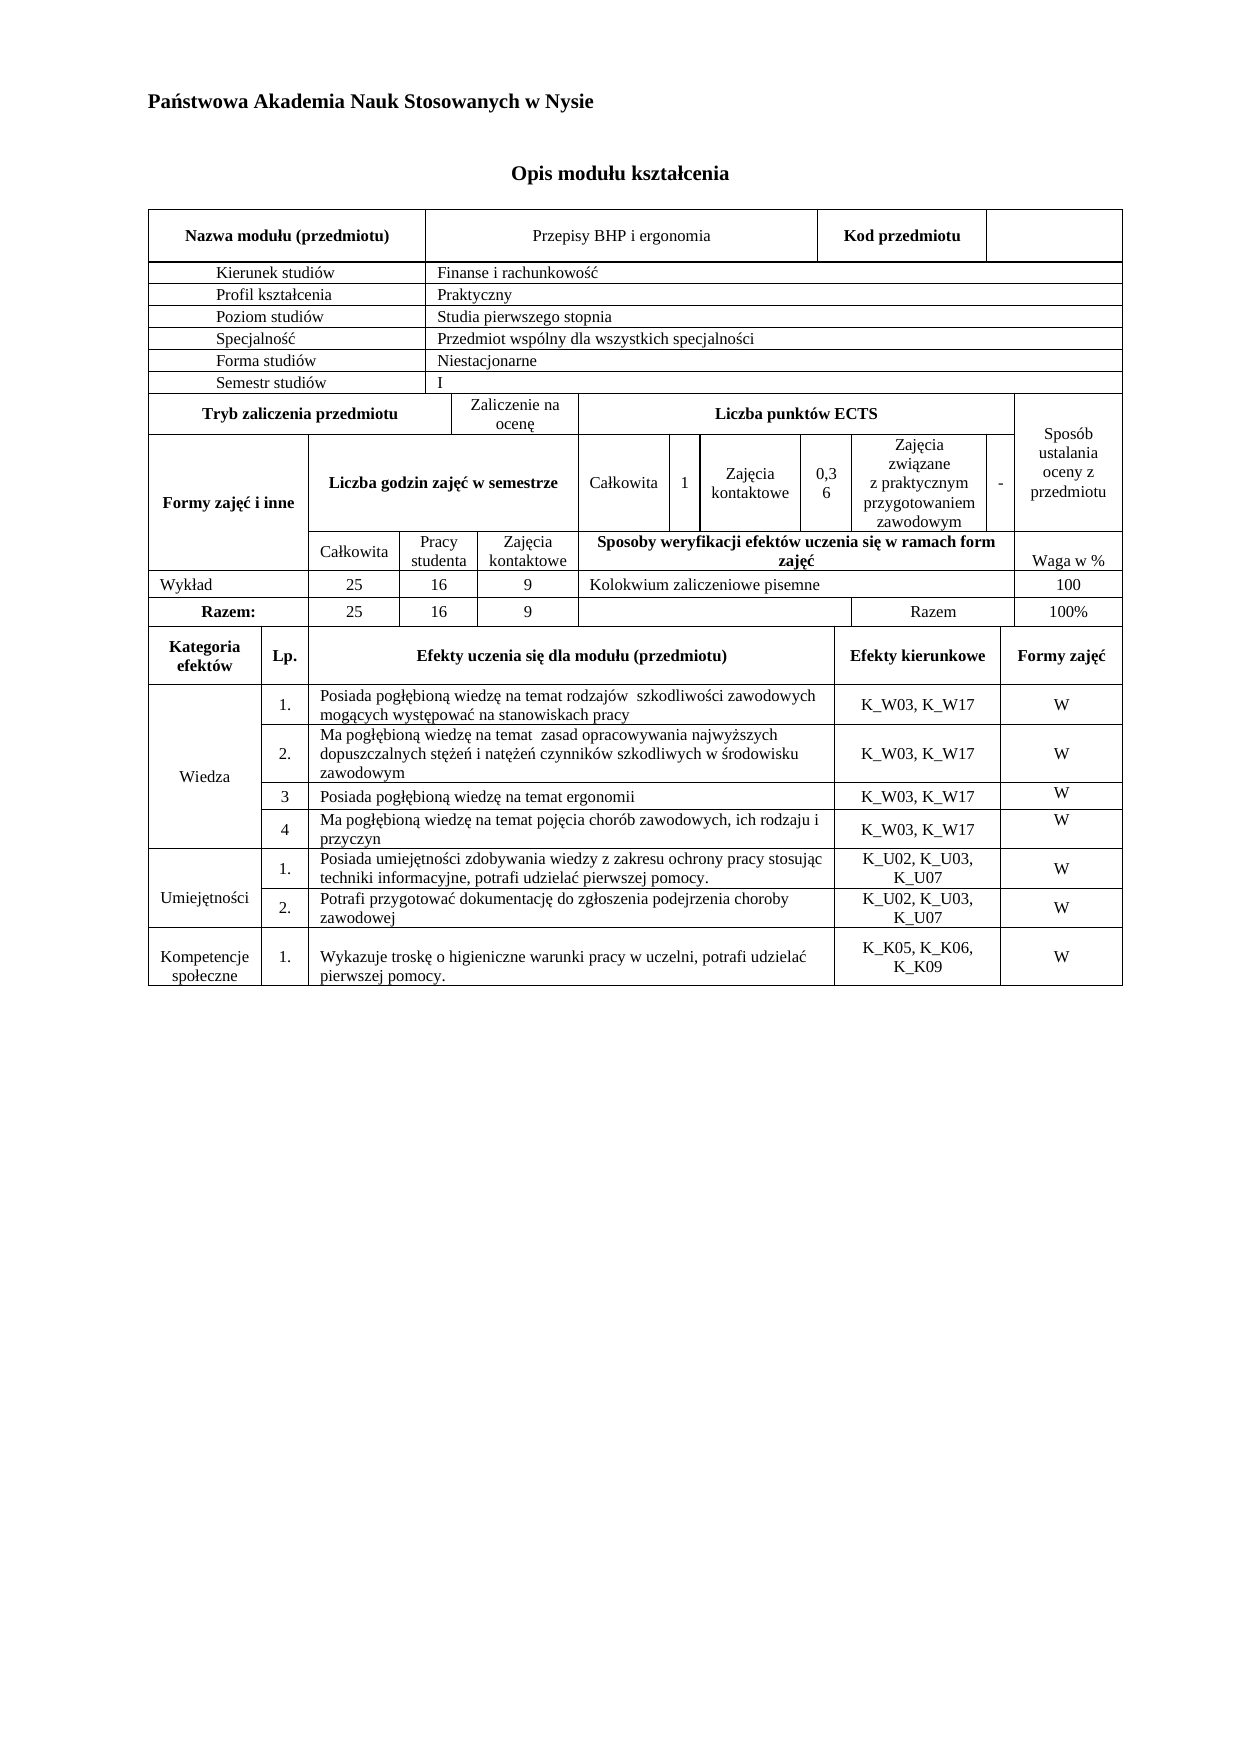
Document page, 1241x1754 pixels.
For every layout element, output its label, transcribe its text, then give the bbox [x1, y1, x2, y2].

table_cell - [987, 435, 1014, 531]
table_cell 25 [309, 571, 399, 597]
table_cell Poziom studiów [149, 306, 425, 327]
table_cell Kompetencje społeczne [149, 928, 261, 985]
table_cell 2. [262, 725, 308, 782]
table_cell K_K05, K_K06, K_K09 [835, 928, 1000, 985]
table_cell Waga w % [1015, 532, 1122, 570]
table_cell Wykazuje troskę o higieniczne warunki pracy w uczelni, potrafi udzielać pierwszej pomocy. [309, 928, 834, 985]
table_cell Razem [852, 598, 1014, 626]
table_cell Razem: [149, 598, 308, 626]
table_cell 0,36 [801, 435, 851, 531]
table_cell Umiejętności [149, 849, 261, 927]
table_cell Efekty kierunkowe [835, 627, 1000, 684]
table_cell 4 [262, 810, 308, 848]
table_cell 3 [262, 783, 308, 809]
table_cell Zajęcia kontaktowe [701, 435, 800, 531]
table_cell W [1001, 849, 1122, 887]
table_cell I [426, 372, 1122, 393]
text Opis modułu kształcenia [148, 161, 1092, 185]
table_cell [579, 598, 851, 626]
table_cell Całkowita [309, 532, 399, 570]
table_cell Przedmiot wspólny dla wszystkich specjalności [426, 328, 1122, 349]
table_cell W [1001, 725, 1122, 782]
table_cell Posiada pogłębioną wiedzę na temat rodzajów szkodliwości zawodowych mogących występować na stanowiskach pracy [309, 685, 834, 724]
table_cell K_U02, K_U03, K_U07 [835, 849, 1000, 887]
table_cell Kolokwium zaliczeniowe pisemne [579, 571, 1014, 597]
table_cell Kierunek studiów [149, 263, 425, 283]
table_cell K_U02, K_U03, K_U07 [835, 889, 1000, 927]
table_cell Praktyczny [426, 284, 1122, 305]
table_cell Posiada pogłębioną wiedzę na temat ergonomii [309, 783, 834, 809]
table_cell Liczba punktów ECTS [579, 394, 1014, 434]
table_cell W [1001, 685, 1122, 724]
table_cell Całkowita [579, 435, 669, 531]
table_cell K_W03, K_W17 [835, 725, 1000, 782]
table_cell Zaliczenie na ocenę [452, 394, 578, 434]
table_cell Studia pierwszego stopnia [426, 306, 1122, 327]
table_cell 2. [262, 889, 308, 927]
table_cell Specjalność [149, 328, 425, 349]
table_cell K_W03, K_W17 [835, 810, 1000, 848]
table_cell Ma pogłębioną wiedzę na temat pojęcia chorób zawodowych, ich rodzaju i przyczyn [309, 810, 834, 848]
table_cell 1. [262, 685, 308, 724]
table_cell 16 [400, 598, 477, 626]
table_cell 1. [262, 928, 308, 985]
table_cell W [1001, 810, 1122, 848]
table_header [987, 210, 1122, 261]
table_cell W [1001, 889, 1122, 927]
table_cell Tryb zaliczenia przedmiotu [149, 394, 451, 434]
table_header Kod przedmiotu [818, 210, 986, 261]
table_cell W [1001, 783, 1122, 809]
table_cell W [1001, 928, 1122, 985]
table_cell Posiada umiejętności zdobywania wiedzy z zakresu ochrony pracy stosując techniki informacyjne, potrafi udzielać pierwszej pomocy. [309, 849, 834, 887]
table_cell Lp. [262, 627, 308, 684]
table_cell Potrafi przygotować dokumentację do zgłoszenia podejrzenia choroby zawodowej [309, 889, 834, 927]
table_cell 1. [262, 849, 308, 887]
table_cell 100 [1015, 571, 1122, 597]
table_cell Niestacjonarne [426, 350, 1122, 371]
table_cell Wykład [149, 571, 308, 597]
table_cell 9 [478, 571, 578, 597]
table_cell Kategoria efektów [149, 627, 261, 684]
table_cell 1 [670, 435, 699, 531]
table_cell 25 [309, 598, 399, 626]
table_cell Sposób ustalania oceny z przedmiotu [1015, 394, 1122, 531]
table_cell Liczba godzin zajęć w semestrze [309, 435, 578, 531]
table_cell Zajęcia kontaktowe [478, 532, 578, 570]
table_cell Efekty uczenia się dla modułu (przedmiotu) [309, 627, 834, 684]
table_cell 16 [400, 571, 477, 597]
table_cell Zajęcia związane z praktycznym przygotowaniem zawodowym [852, 435, 986, 531]
table_cell Pracy studenta [400, 532, 477, 570]
table_cell Formy zajęć i inne [149, 435, 308, 570]
table_cell Forma studiów [149, 350, 425, 371]
table_cell Semestr studiów [149, 372, 425, 393]
table_cell Profil kształcenia [149, 284, 425, 305]
table_cell Ma pogłębioną wiedzę na temat zasad opracowywania najwyższych dopuszczalnych stężeń i natężeń czynników szkodliwych w środowisku zawodowym [309, 725, 834, 782]
table_cell Wiedza [149, 685, 261, 848]
table_cell 100% [1015, 598, 1122, 626]
table_cell K_W03, K_W17 [835, 783, 1000, 809]
table_cell Finanse i rachunkowość [426, 263, 1122, 283]
table_cell Sposoby weryfikacji efektów uczenia się w ramach form zajęć [579, 532, 1014, 570]
text Państwowa Akademia Nauk Stosowanych w Nysie [148, 89, 1092, 113]
table_header Nazwa modułu (przedmiotu) [149, 210, 425, 261]
table_cell K_W03, K_W17 [835, 685, 1000, 724]
table_header Przepisy BHP i ergonomia [426, 210, 817, 261]
table_cell Formy zajęć [1001, 627, 1122, 684]
table_cell 9 [478, 598, 578, 626]
